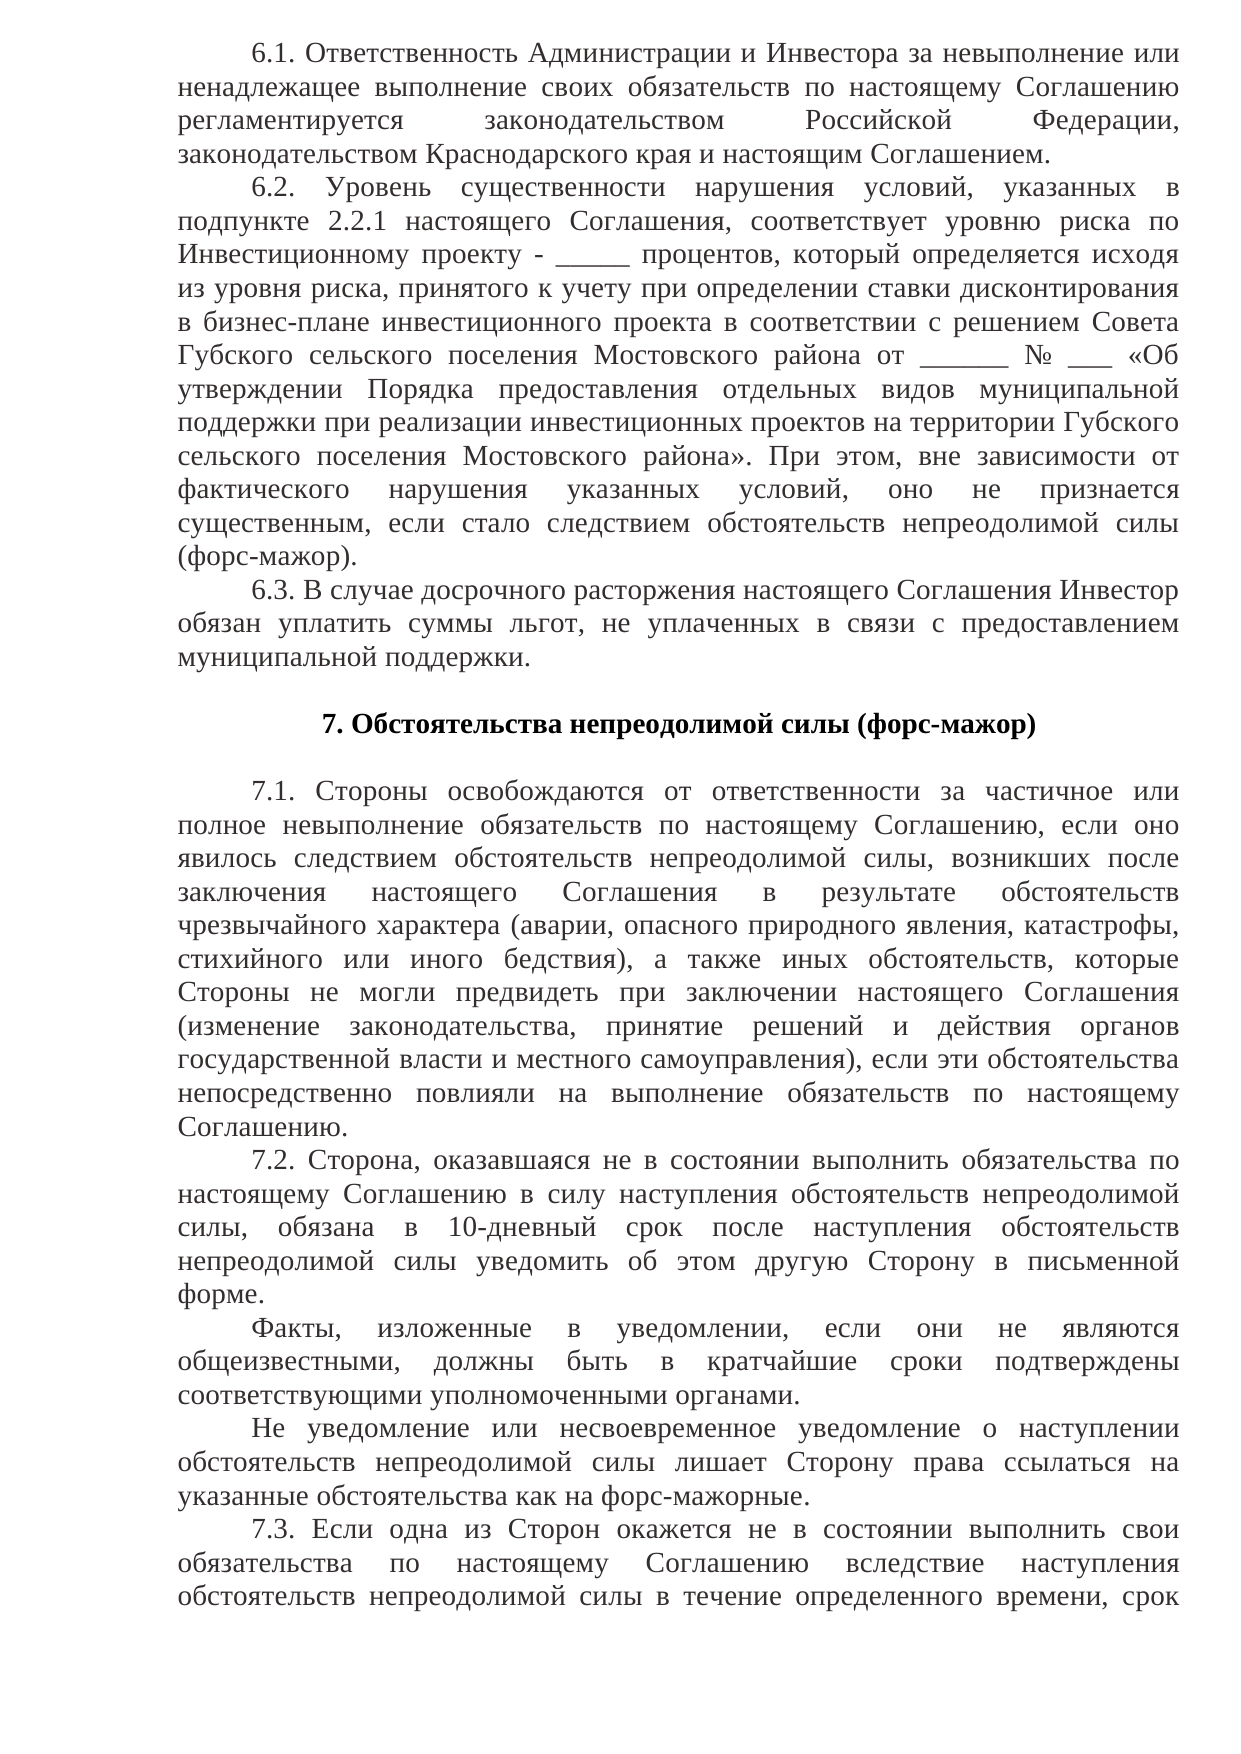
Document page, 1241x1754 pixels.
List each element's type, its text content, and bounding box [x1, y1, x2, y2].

text 7. Обстоятельства непреодолимой силы (форс-мажор) [177, 706, 1181, 740]
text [177, 1511, 1181, 1612]
text Факты, изложенные в уведомлении, если они не являются общеизвестными, должны быть в кратчайшие сроки подтверждены соответствующими уполномоченными органами. [177, 1310, 1181, 1411]
text 7.1. Стороны освобождаются от ответственности за частичное или полное невыполнение обязательств по настоящему Соглашению, если оно явилось следствием обстоятельств непреодолимой силы, возникших после заключения настоящего Соглашения в результате обстоятельств чрезвычайного характера (аварии, опасного природного явления, катастрофы, стихийного или иного бедствия), а также иных обстоятельств, которые Стороны не могли предвидеть при заключении настоящего Соглашения (изменение законодательства, принятие решений и действия органов государственной власти и местного самоуправления), если эти обстоятельства непосредственно повлияли на выполнение обязательств по настоящему Соглашению. [177, 773, 1181, 1142]
text 7.2. Сторона, оказавшаяся не в состоянии выполнить обязательства по настоящему Соглашению в силу наступления обстоятельств непреодолимой силы, обязана в 10-дневный срок после наступления обстоятельств непреодолимой силы уведомить об этом другую Сторону в письменной форме. [177, 1142, 1181, 1310]
text Не уведомление или несвоевременное уведомление о наступлении обстоятельств непреодолимой силы лишает Сторону права ссылаться на указанные обстоятельства как на форс-мажорные. [177, 1411, 1181, 1511]
text 6.1. Ответственность Администрации и Инвестора за невыполнение или ненадлежащее выполнение своих обязательств по настоящему Соглашению регламентируется законодательством Российской Федерации, законодательством Краснодарского края и настоящим Соглашением. [177, 35, 1181, 169]
text 6.2. Уровень существенности нарушения условий, указанных в подпункте 2.2.1 настоящего Соглашения, соответствует уровню риска по Инвестиционному проекту - _____ процентов, который определяется исходя из уровня риска, принятого к учету при определении ставки дисконтирования в бизнес-плане инвестиционного проекта в соответствии с решением Совета Губского сельского поселения Мостовского района от ______ № ___ «Об утверждении Порядка предоставления отдельных видов муниципальной поддержки при реализации инвестиционных проектов на территории Губского сельского поселения Мостовского района». При этом, вне зависимости от фактического нарушения указанных условий, оно не признается существенным, если стало следствием обстоятельств непреодолимой силы (форс-мажор). [177, 169, 1181, 572]
text 6.3. В случае досрочного расторжения настоящего Соглашения Инвестор обязан уплатить суммы льгот, не уплаченных в связи с предоставлением муниципальной поддержки. [177, 572, 1181, 673]
